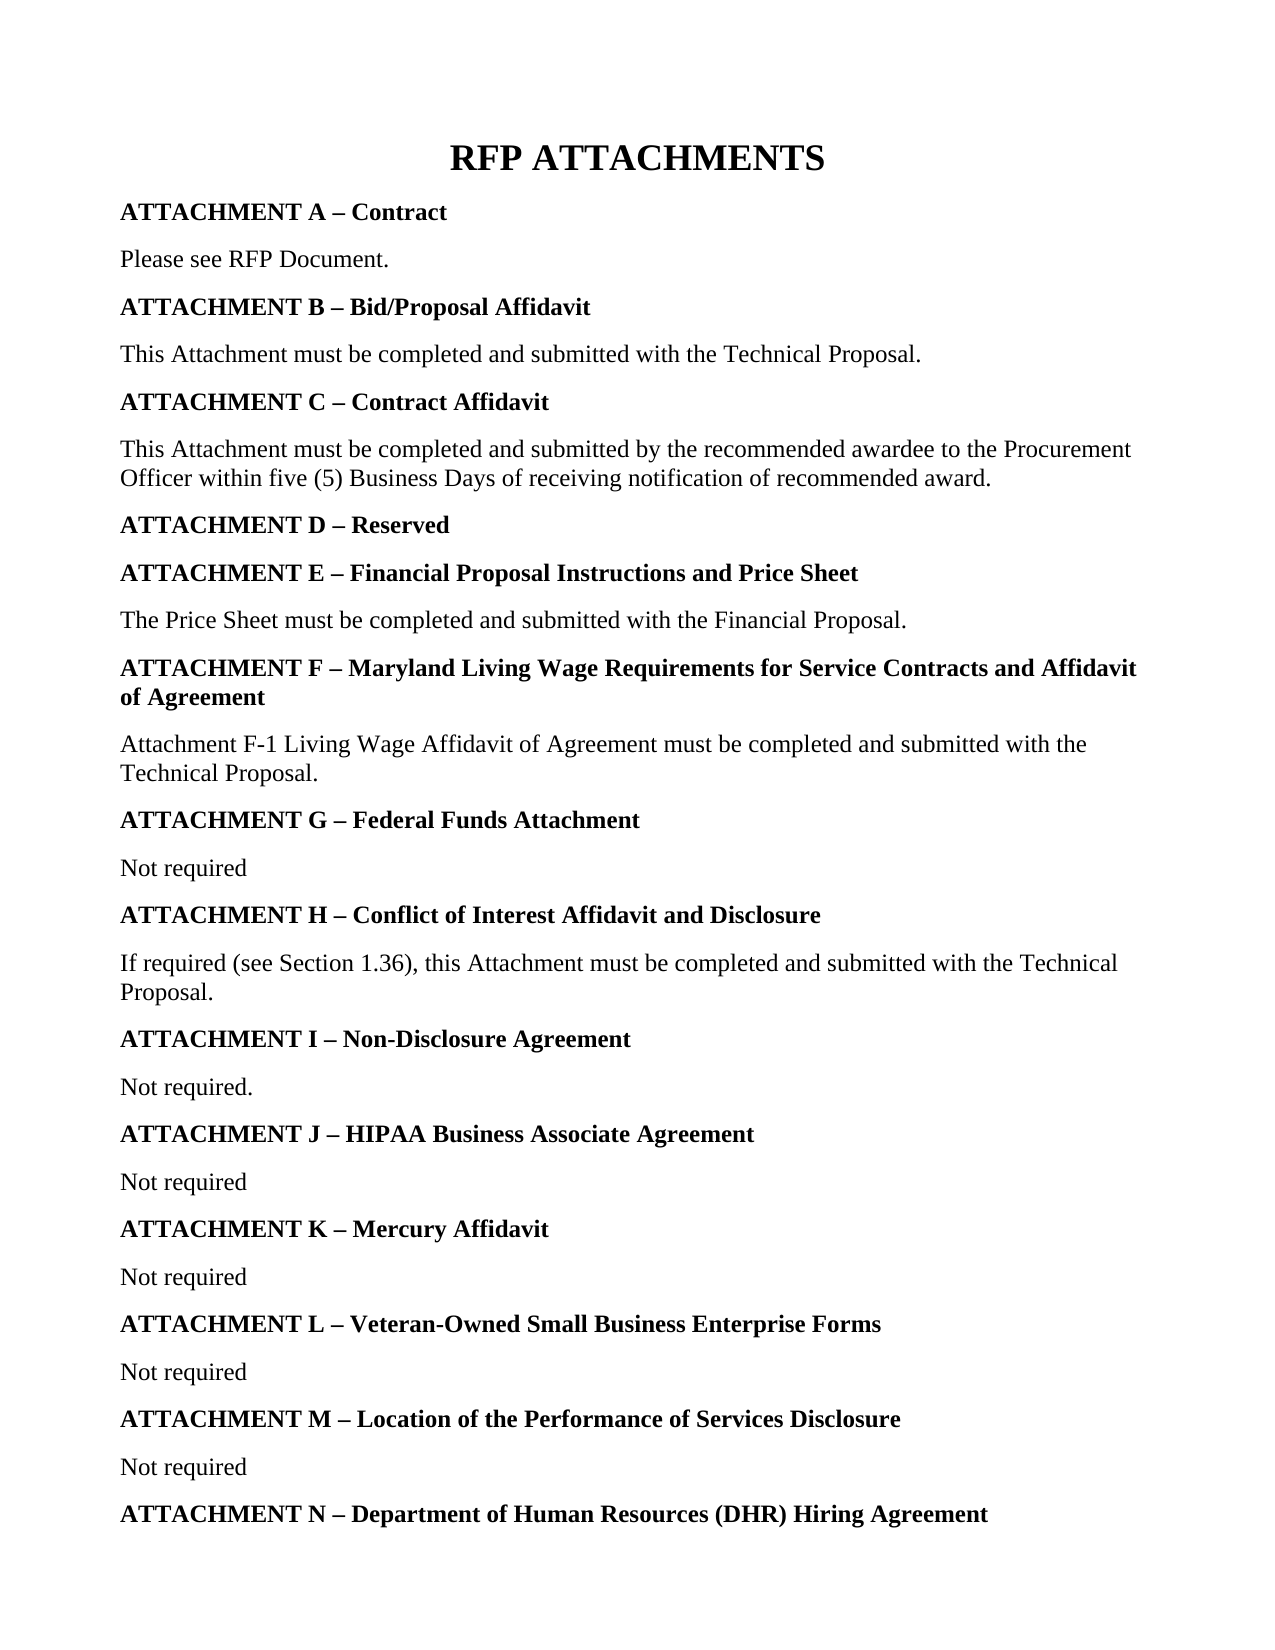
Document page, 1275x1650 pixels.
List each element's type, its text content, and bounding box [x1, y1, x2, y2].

text The Price Sheet must be completed and submitted with the Financial Proposal. [120, 606, 1155, 634]
text ATTACHMENT L – Veteran-Owned Small Business Enterprise Forms [120, 1309, 1155, 1338]
text ATTACHMENT G – Federal Funds Attachment [120, 806, 1155, 834]
text This Attachment must be completed and submitted by the recommended awardee to the Procurement Officer within five (5) Business Days of receiving notification of recommended award. [120, 434, 1155, 492]
text ATTACHMENT C – Contract Affidavit [120, 387, 1155, 416]
text Not required [120, 1452, 1155, 1481]
text ATTACHMENT K – Mercury Affidavit [120, 1214, 1155, 1243]
text ATTACHMENT N – Department of Human Resources (DHR) Hiring Agreement [120, 1499, 1155, 1528]
text Not required [120, 1357, 1155, 1386]
text Not required. [120, 1072, 1155, 1101]
text ATTACHMENT H – Conflict of Interest Affidavit and Disclosure [120, 901, 1155, 929]
subtitle RFP ATTACHMENTS [120, 135, 1155, 178]
text ATTACHMENT E – Financial Proposal Instructions and Price Sheet [120, 558, 1155, 587]
text ATTACHMENT D – Reserved [120, 511, 1155, 539]
text ATTACHMENT F – Maryland Living Wage Requirements for Service Contracts and Affidavit of Agreement [120, 653, 1155, 711]
text Not required [120, 1167, 1155, 1196]
text Please see RFP Document. [120, 244, 1155, 273]
text ATTACHMENT A – Contract [120, 197, 1155, 226]
text ATTACHMENT I – Non-Disclosure Agreement [120, 1024, 1155, 1053]
text ATTACHMENT J – HIPAA Business Associate Agreement [120, 1119, 1155, 1148]
text ATTACHMENT B – Bid/Proposal Affidavit [120, 292, 1155, 321]
text ATTACHMENT M – Location of the Performance of Services Disclosure [120, 1404, 1155, 1433]
text Attachment F-1 Living Wage Affidavit of Agreement must be completed and submitted with the Technical Proposal. [120, 729, 1155, 787]
text This Attachment must be completed and submitted with the Technical Proposal. [120, 339, 1155, 368]
text Not required [120, 853, 1155, 882]
text If required (see Section 1.36), this Attachment must be completed and submitted with the Technical Proposal. [120, 948, 1155, 1006]
text Not required [120, 1262, 1155, 1291]
